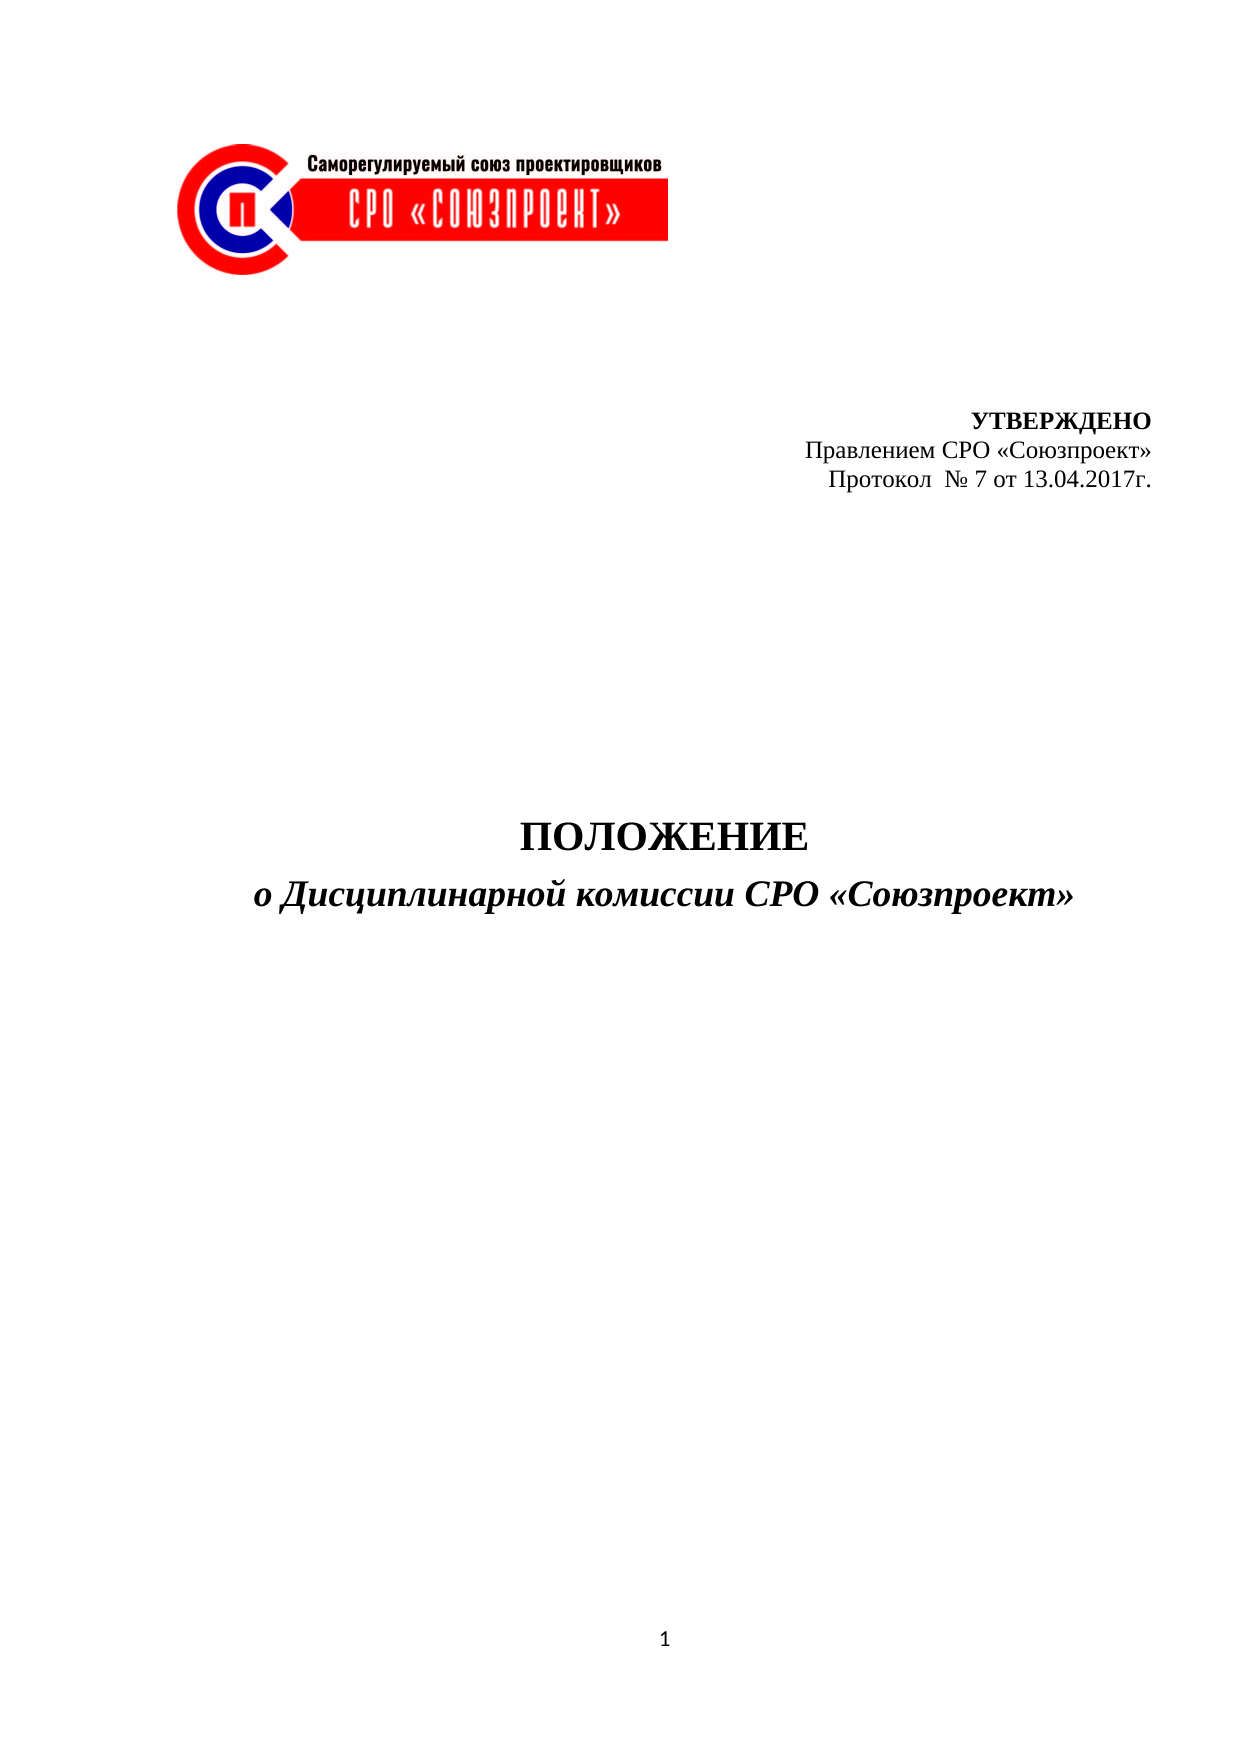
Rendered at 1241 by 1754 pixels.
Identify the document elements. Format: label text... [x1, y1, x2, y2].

text УТВЕРЖДЕНО [196, 406, 1152, 435]
text о Дисциплинарной комиссии СРО «Союзпроект» [177, 872, 1152, 915]
picture [177, 144, 668, 275]
text Правлением СРО «Союзпроект» [196, 435, 1152, 464]
text Протокол № 7 от 13.04.2017г. [196, 464, 1152, 493]
text ПОЛОЖЕНИЕ [177, 811, 1152, 859]
